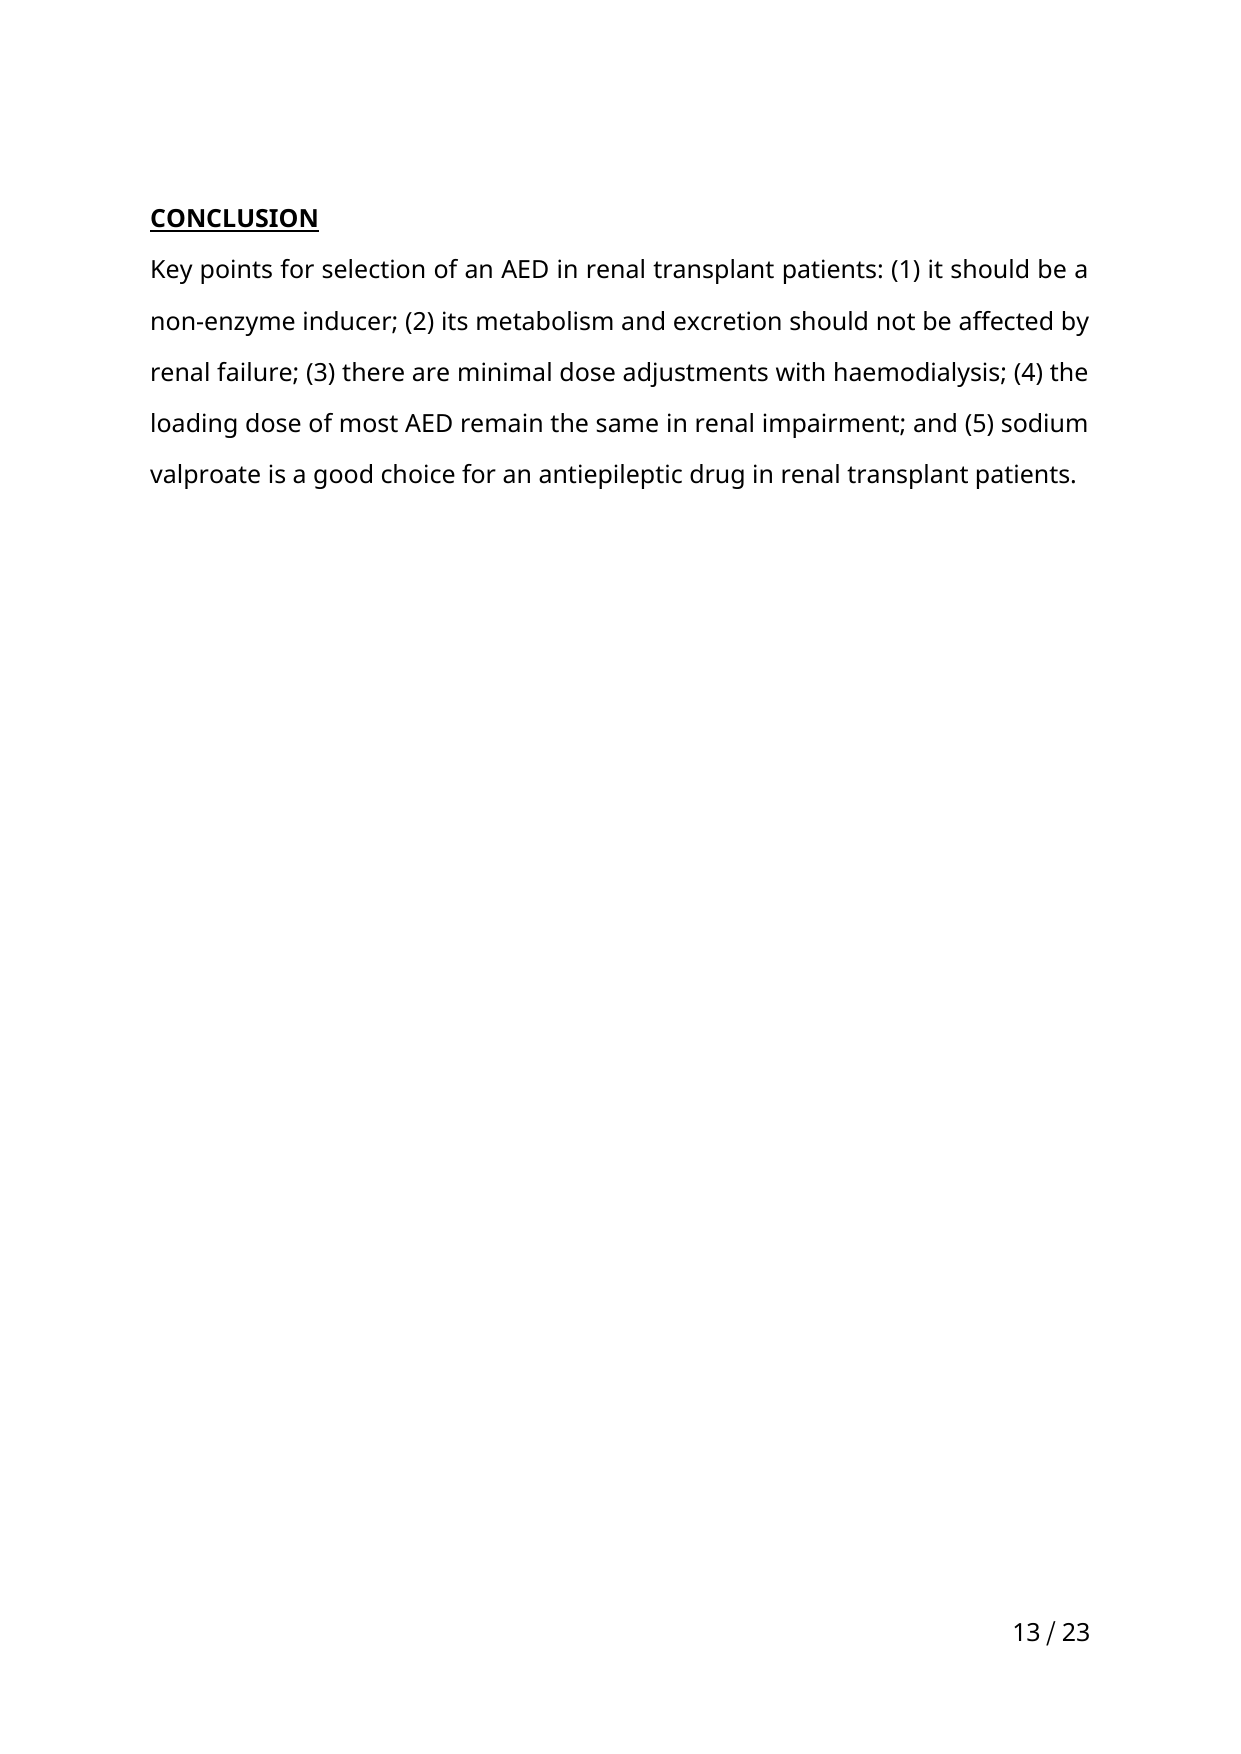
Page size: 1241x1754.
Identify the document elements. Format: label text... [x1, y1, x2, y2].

text Key points for selection of an AED in renal transplant patients: (1) it should be a non-enzyme inducer; (2) its metabolism and excretion should not be affected by renal failure; (3) there are minimal dose adjustments with haemodialysis; (4) the loading dose of most AED remain the same in renal impairment; and (5) sodium valproate is a good choice for an antiepileptic drug in renal transplant patients. [150, 252, 1090, 490]
text conclusion [150, 201, 1090, 235]
